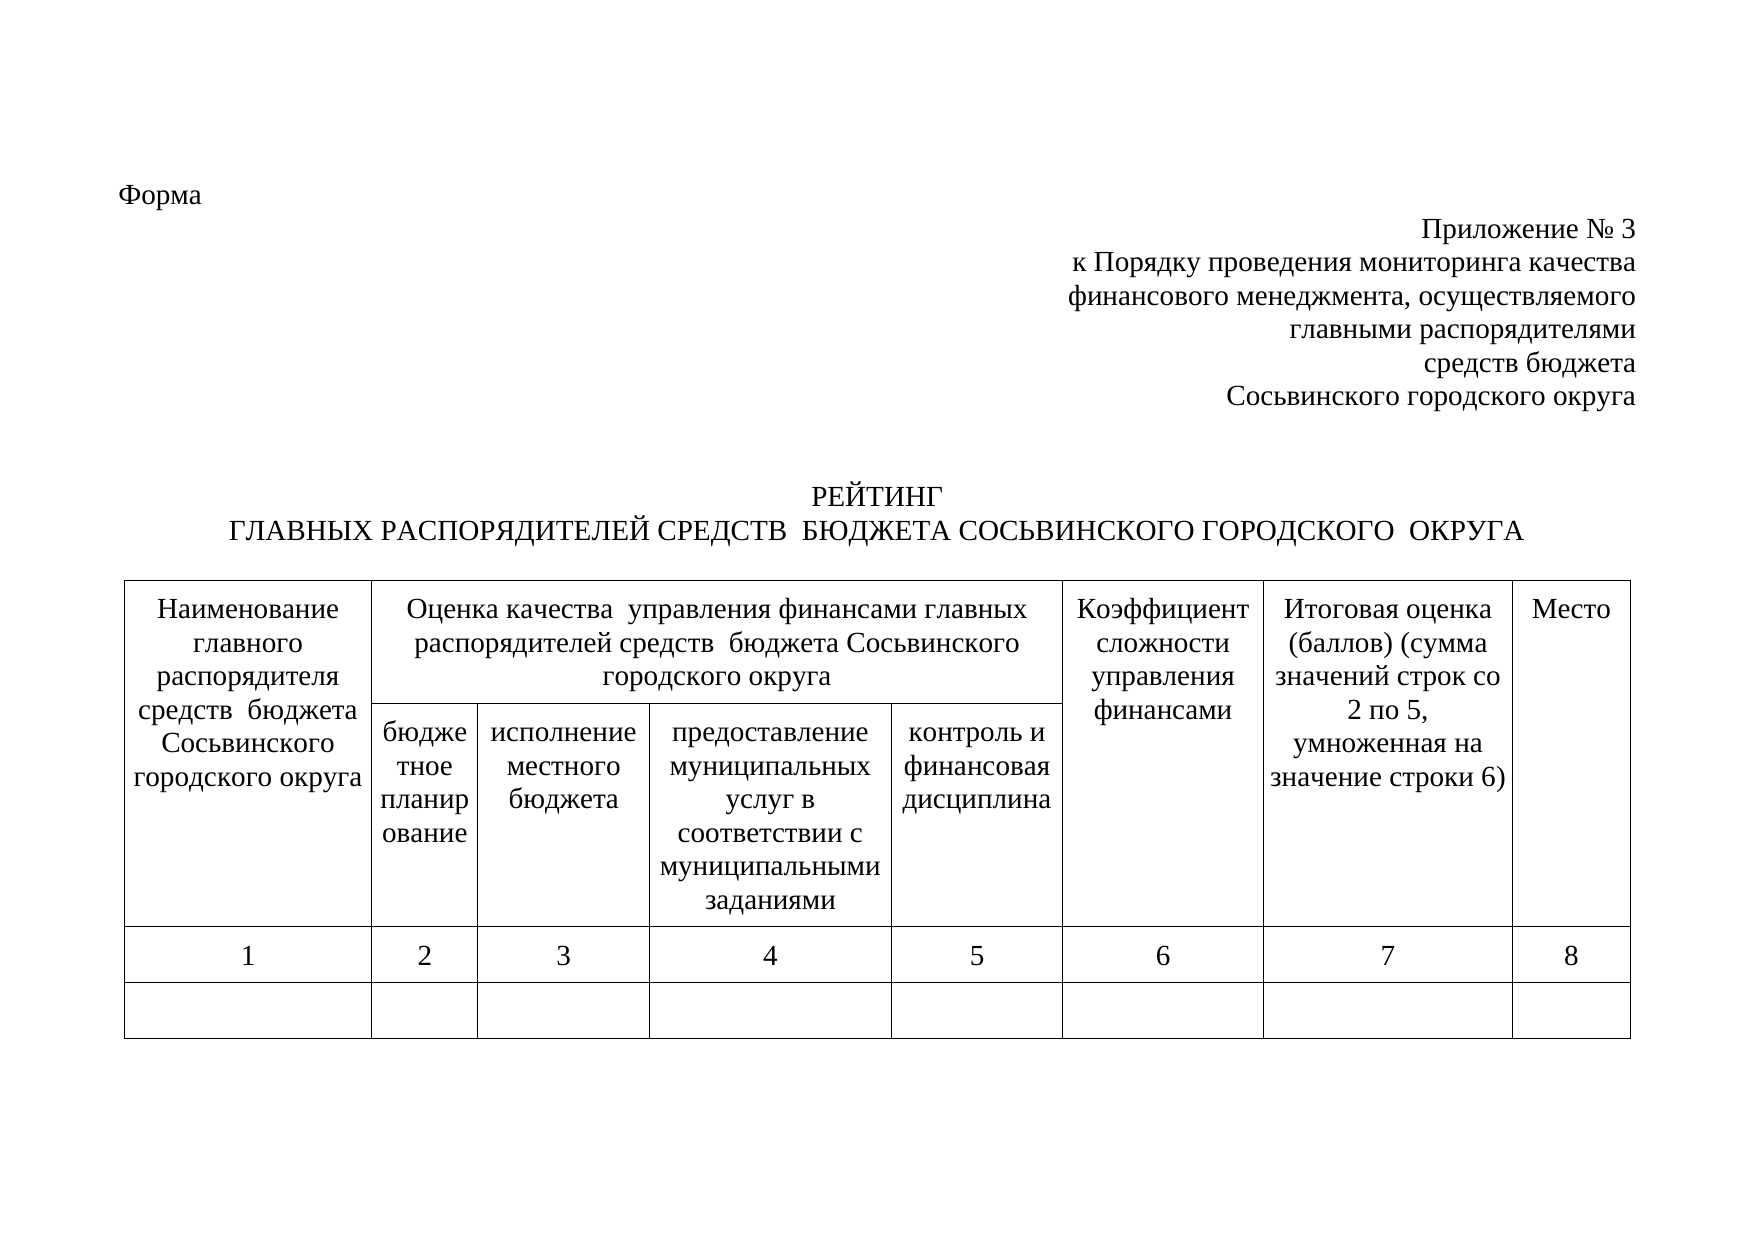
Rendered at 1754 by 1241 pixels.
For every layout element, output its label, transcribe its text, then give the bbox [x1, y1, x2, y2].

table_header Коэффициент сложности управления финансами [1063, 581, 1263, 926]
table_cell 3 [478, 927, 649, 982]
table_header Место [1513, 581, 1630, 926]
table_cell бюджетное планирование [372, 704, 477, 926]
text финансового менеджмента, осуществляемого [118, 278, 1636, 311]
table_cell [125, 983, 371, 1038]
table_cell [1264, 983, 1512, 1038]
text к Порядку проведения мониторинга качества [118, 244, 1636, 278]
table_cell исполнение местного бюджета [478, 704, 649, 926]
table_cell 6 [1063, 927, 1263, 982]
table_cell 5 [892, 927, 1062, 982]
table_cell 2 [372, 927, 477, 982]
table_header Наименование главного распорядителя средств бюджета Сосьвинского городского округа [125, 581, 371, 926]
table_cell [892, 983, 1062, 1038]
text главными распорядителями [118, 311, 1636, 345]
table_cell 7 [1264, 927, 1512, 982]
table_cell [1513, 983, 1630, 1038]
text Приложение № 3 [118, 211, 1636, 244]
table_header Оценка качества управления финансами главных распорядителей средств бюджета Сосьвинского городского округа [372, 581, 1062, 703]
text ГЛАВНЫХ РАСПОРЯДИТЕЛЕЙ СРЕДСТВ БЮДЖЕТА СОСЬВИНСКОГО ГОРОДСКОГО ОКРУГА [118, 513, 1636, 546]
table_cell [1063, 983, 1263, 1038]
text РЕЙТИНГ [118, 479, 1636, 513]
text Сосьвинского городского округа [118, 378, 1636, 412]
table_cell предоставление муниципальных услуг в соответствии с муниципальными заданиями [650, 704, 891, 926]
table_cell [650, 983, 891, 1038]
table_cell 8 [1513, 927, 1630, 982]
text средств бюджета [118, 345, 1636, 378]
text Форма [118, 177, 1636, 211]
table_header Итоговая оценка (баллов) (сумма значений строк со 2 по 5, умноженная на значение строки 6) [1264, 581, 1512, 926]
table_cell контроль и финансовая дисциплина [892, 704, 1062, 926]
table_cell [478, 983, 649, 1038]
table_cell [372, 983, 477, 1038]
table_cell 1 [125, 927, 371, 982]
table_cell 4 [650, 927, 891, 982]
